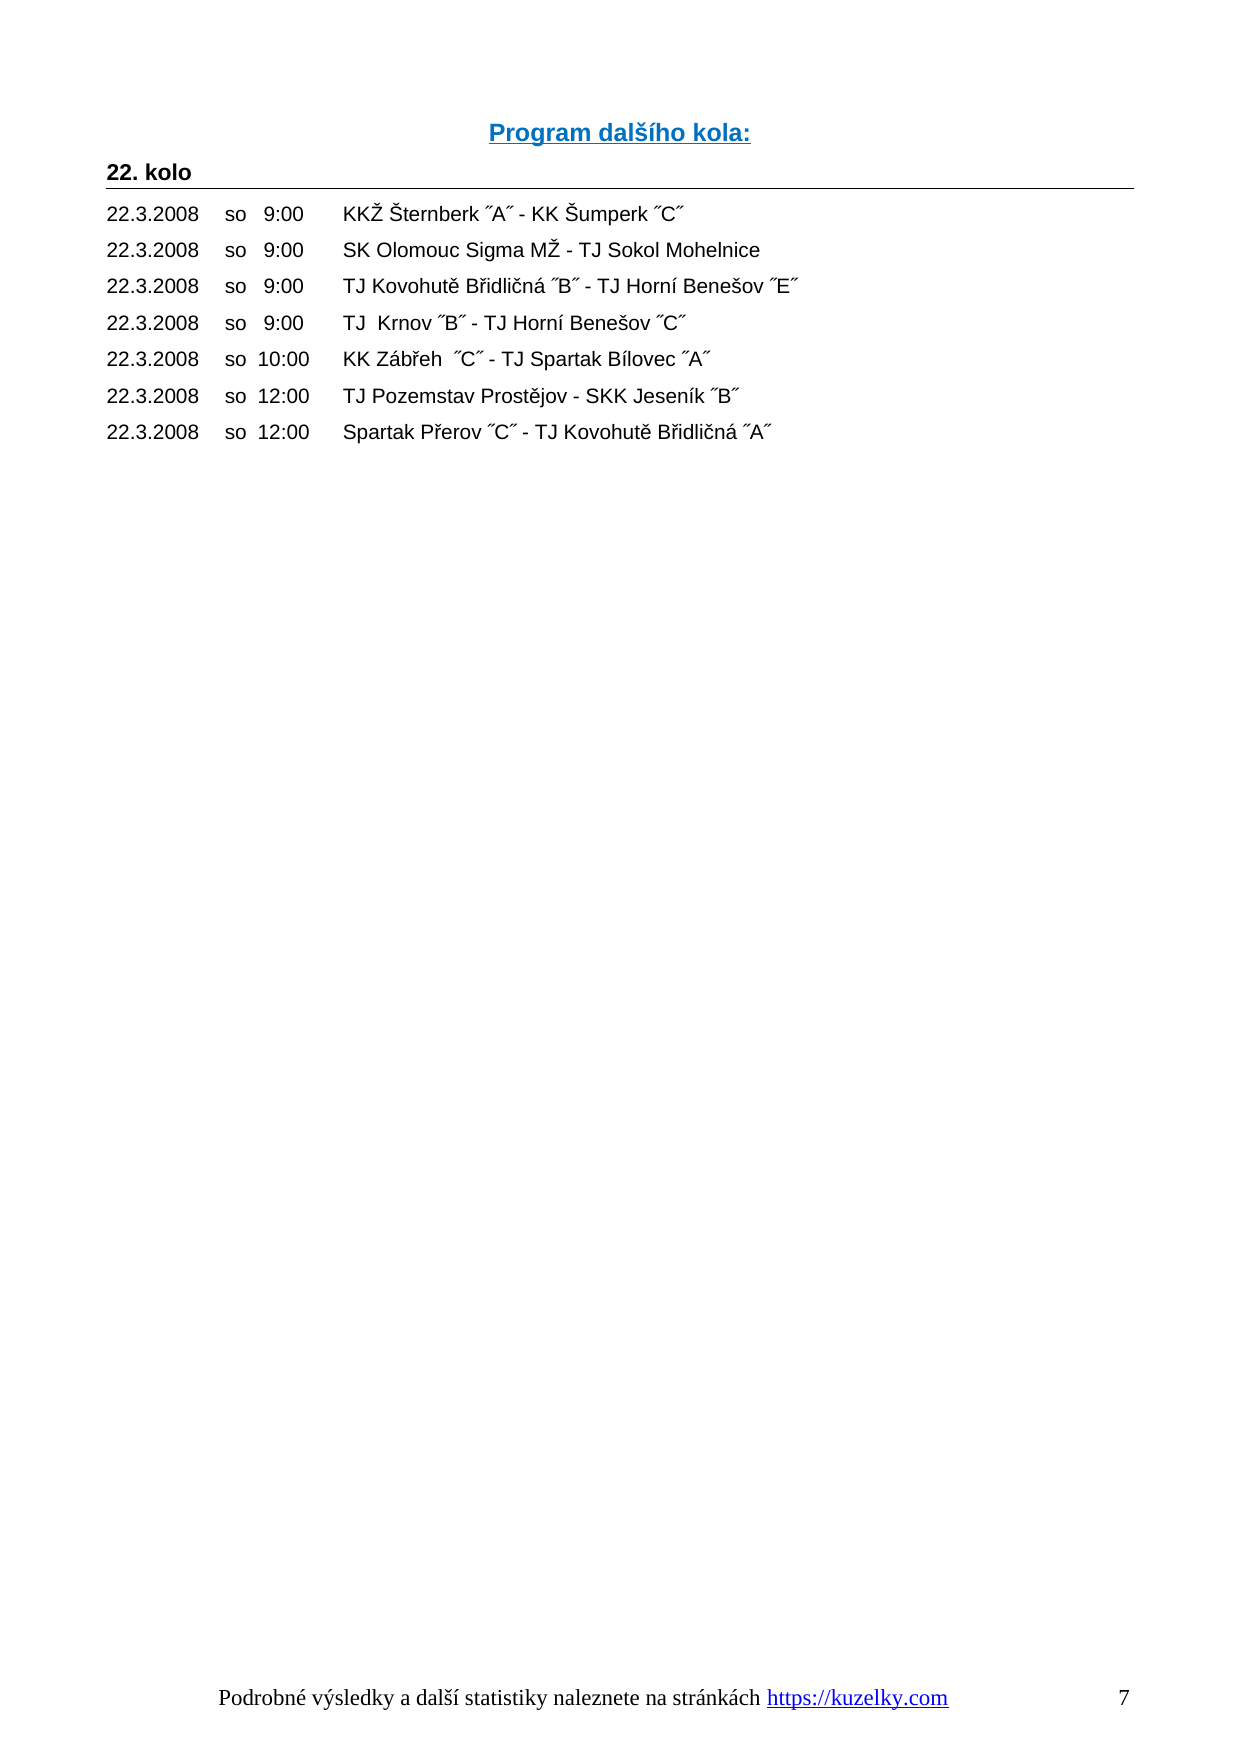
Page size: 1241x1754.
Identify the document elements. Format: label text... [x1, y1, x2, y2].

text 22.3.2008 so 9:00 KKŽ Šternberk ˝A˝ - KK Šumperk ˝C˝ [106, 201, 1134, 225]
text 22.3.2008 so 12:00 TJ Pozemstav Prostějov - SKK Jeseník ˝B˝ [106, 384, 1134, 408]
text 22. kolo [106, 159, 1134, 188]
text 22.3.2008 so 9:00 SK Olomouc Sigma MŽ - TJ Sokol Mohelnice [106, 238, 1134, 262]
text 22.3.2008 so 12:00 Spartak Přerov ˝C˝ - TJ Kovohutě Břidličná ˝A˝ [106, 420, 1134, 444]
text 22.3.2008 so 9:00 TJ Krnov ˝B˝ - TJ Horní Benešov ˝C˝ [106, 311, 1134, 335]
text 22.3.2008 so 10:00 KK Zábřeh ˝C˝ - TJ Spartak Bílovec ˝A˝ [106, 347, 1134, 371]
text Program dalšího kola: [94, 118, 1145, 147]
text 22.3.2008 so 9:00 TJ Kovohutě Břidličná ˝B˝ - TJ Horní Benešov ˝E˝ [106, 274, 1134, 298]
